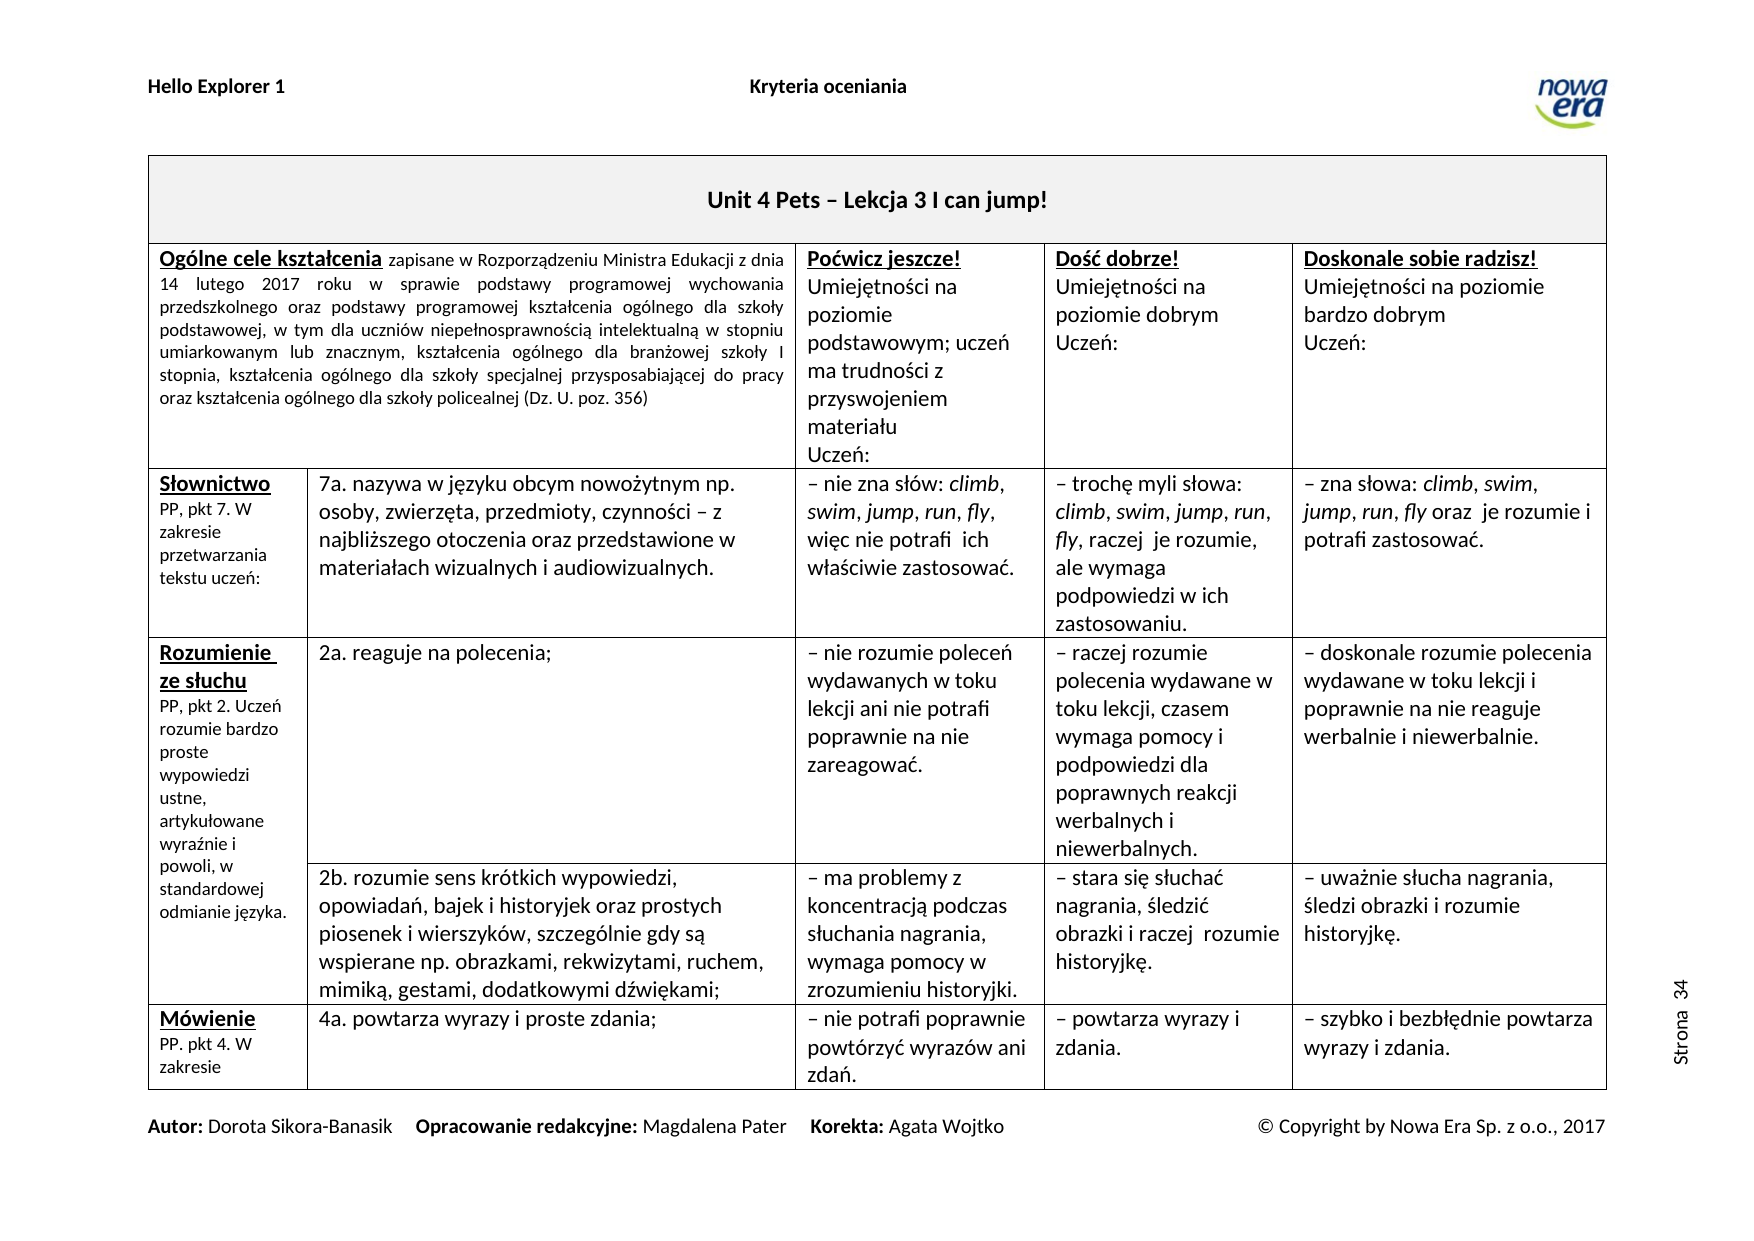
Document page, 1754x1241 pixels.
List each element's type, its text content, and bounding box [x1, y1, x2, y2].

table_cell – nie potrafi poprawnie powtórzyć wyrazów ani zdań. [796, 1005, 1044, 1089]
table_cell 7a. nazywa w języku obcym nowożytnym np. osoby, zwierzęta, przedmioty, czynności – z najbliższego otoczenia oraz przedstawione w materiałach wizualnych i audiowizualnych. [308, 469, 795, 637]
table_cell Poćwicz jeszcze! Umiejętności na poziomie podstawowym; uczeń ma trudności z przyswojeniem materiału Uczeń: [796, 244, 1044, 468]
table_cell – szybko i bezbłędnie powtarza wyrazy i zdania. [1293, 1005, 1606, 1089]
table_header Unit 4 Pets – Lekcja 3 I can jump! [149, 156, 1606, 243]
table_cell – zna słowa: climb, swim, jump, run, fly oraz je rozumie i potrafi zastosować. [1293, 469, 1606, 637]
table_cell Mówienie PP. pkt 4. W zakresie wypowiedzi ustnych uczeń: [149, 1005, 307, 1089]
picture [1526, 71, 1621, 136]
table_cell 4a. powtarza wyrazy i proste zdania; [308, 1005, 795, 1089]
table_cell – nie zna słów: climb, swim, jump, run, fly, więc nie potrafi ich właściwie zastosować. [796, 469, 1044, 637]
table_cell – ma problemy z koncentracją podczas słuchania nagrania, wymaga pomocy w zrozumieniu historyjki. [796, 864, 1044, 1003]
table_cell – powtarza wyrazy i zdania. [1045, 1005, 1292, 1089]
table_cell Dość dobrze! Umiejętności na poziomie dobrym Uczeń: [1045, 244, 1292, 468]
table_cell Ogólne cele kształcenia zapisane w Rozporządzeniu Ministra Edukacji z dnia 14 lutego 2017 roku w sprawie podstawy programowej wychowania przedszkolnego oraz podstawy programowej kształcenia ogólnego dla szkoły podstawowej, w tym dla uczniów niepełnosprawnością intelektualną w stopniu umiarkowanym lub znacznym, kształcenia ogólnego dla branżowej szkoły I stopnia, kształcenia ogólnego dla szkoły specjalnej przysposabiającej do pracy oraz kształcenia ogólnego dla szkoły policealnej (Dz. U. poz. 356) [149, 244, 795, 468]
table_cell 2b. rozumie sens krótkich wypowiedzi, opowiadań, bajek i historyjek oraz prostych piosenek i wierszyków, szczególnie gdy są wspierane np. obrazkami, rekwizytami, ruchem, mimiką, gestami, dodatkowymi dźwiękami; [308, 864, 795, 1003]
table_cell Słownictwo PP, pkt 7. W zakresie przetwarzania tekstu uczeń: [149, 469, 307, 637]
table_cell Rozumienie ze słuchu PP, pkt 2. Uczeń rozumie bardzo proste wypowiedzi ustne, artykułowane wyraźnie i powoli, w standardowej odmianie języka. [149, 638, 307, 1003]
table_cell – doskonale rozumie polecenia wydawane w toku lekcji i poprawnie na nie reaguje werbalnie i niewerbalnie. [1293, 638, 1606, 862]
table_cell – stara się słuchać nagrania, śledzić obrazki i raczej rozumie historyjkę. [1045, 864, 1292, 1003]
table_cell – trochę myli słowa: climb, swim, jump, run, fly, raczej je rozumie, ale wymaga podpowiedzi w ich zastosowaniu. [1045, 469, 1292, 637]
table_cell – nie rozumie poleceń wydawanych w toku lekcji ani nie potrafi poprawnie na nie zareagować. [796, 638, 1044, 862]
table_cell Doskonale sobie radzisz! Umiejętności na poziomie bardzo dobrym Uczeń: [1293, 244, 1606, 468]
table_cell – uważnie słucha nagrania, śledzi obrazki i rozumie historyjkę. [1293, 864, 1606, 1003]
table_cell – raczej rozumie polecenia wydawane w toku lekcji, czasem wymaga pomocy i podpowiedzi dla poprawnych reakcji werbalnych i niewerbalnych. [1045, 638, 1292, 862]
table_cell 2a. reaguje na polecenia; [308, 638, 795, 862]
